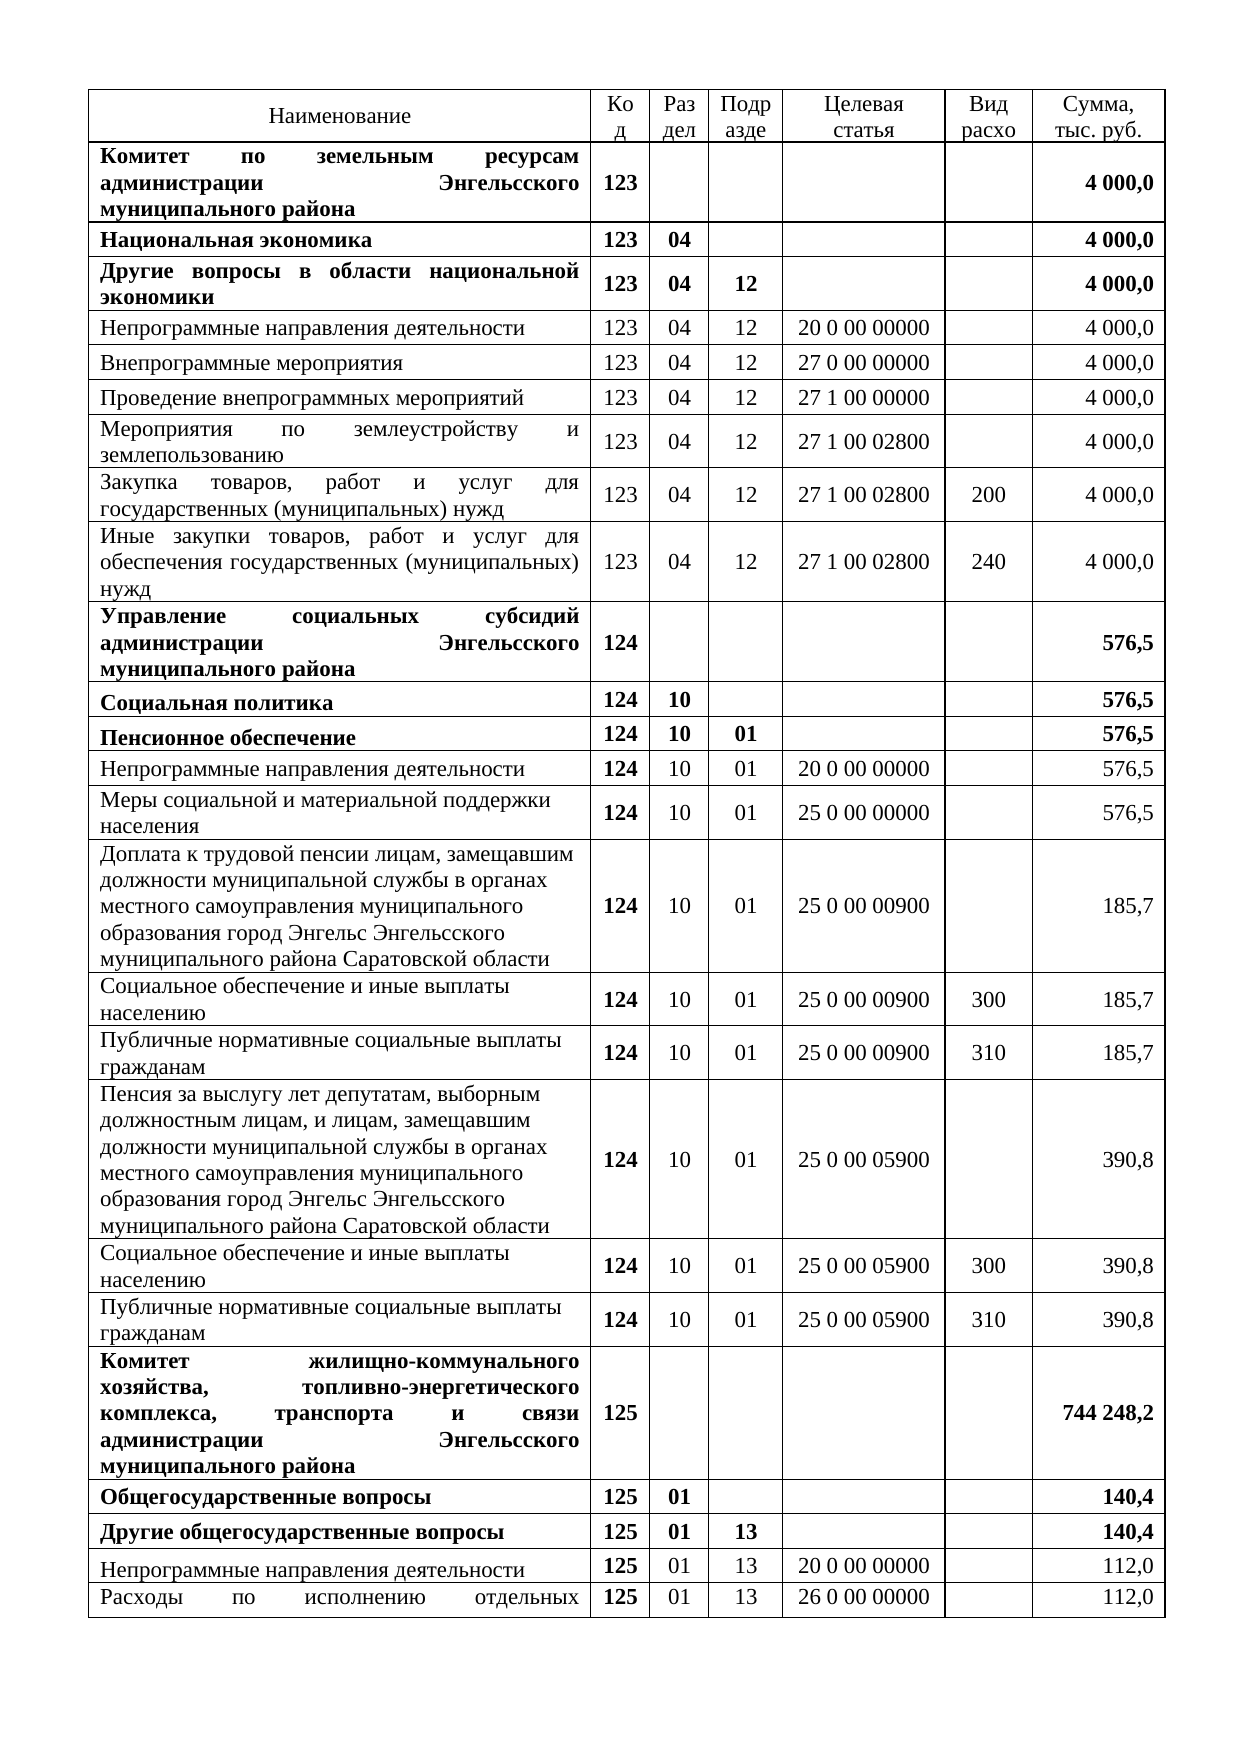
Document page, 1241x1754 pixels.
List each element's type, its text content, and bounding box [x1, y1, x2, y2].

table_cell [709, 143, 782, 221]
table_header Вид расхода [946, 90, 1032, 141]
table_cell 10 [650, 1026, 708, 1079]
table_cell 10 [650, 973, 708, 1025]
table_cell 123 [591, 345, 649, 379]
table_cell 140,4 [1033, 1480, 1164, 1513]
table_header Целевая статья [783, 90, 944, 141]
table_cell 123 [591, 223, 649, 256]
table_header Подраздел [709, 90, 782, 141]
table_cell Меры социальной и материальной поддержки населения [89, 786, 590, 839]
table_cell [946, 602, 1032, 681]
table_header Наименование [89, 90, 590, 141]
table_cell 125 [591, 1583, 649, 1617]
table_cell 04 [650, 522, 708, 601]
table_cell 112,0 [1033, 1549, 1164, 1582]
table_cell Публичные нормативные социальные выплаты гражданам [89, 1293, 590, 1346]
table_cell 744 248,2 [1033, 1347, 1164, 1478]
table_cell 01 [650, 1514, 708, 1548]
table_cell 20 0 00 00000 [783, 311, 944, 344]
table_cell [783, 257, 944, 310]
table_cell 01 [709, 717, 782, 750]
table_cell 10 [650, 1239, 708, 1292]
table_cell 04 [650, 311, 708, 344]
table_cell 12 [709, 345, 782, 379]
table_cell 10 [650, 786, 708, 839]
table_cell 4 000,0 [1033, 380, 1164, 413]
table_cell 390,8 [1033, 1293, 1164, 1346]
table_cell 125 [591, 1347, 649, 1478]
table_cell 112,0 [1033, 1583, 1164, 1617]
table_cell 01 [709, 1080, 782, 1238]
table_cell [946, 751, 1032, 785]
table_cell 01 [709, 1239, 782, 1292]
table_cell 124 [591, 751, 649, 785]
table_cell [709, 602, 782, 681]
table_cell Другие общегосударственные вопросы [89, 1514, 590, 1548]
table_cell [783, 1480, 944, 1513]
table_cell 04 [650, 223, 708, 256]
table_cell [946, 682, 1032, 716]
table_cell 10 [650, 717, 708, 750]
table_cell Внепрограммные мероприятия [89, 345, 590, 379]
table_cell 12 [709, 257, 782, 310]
table_cell 4 000,0 [1033, 257, 1164, 310]
table_cell 124 [591, 682, 649, 716]
table_cell 12 [709, 380, 782, 413]
table_cell 576,5 [1033, 602, 1164, 681]
table_cell 123 [591, 415, 649, 467]
table_cell 576,5 [1033, 682, 1164, 716]
table_cell 25 0 00 05900 [783, 1080, 944, 1238]
table_cell [946, 143, 1032, 221]
table_cell 01 [650, 1549, 708, 1582]
table_cell 123 [591, 468, 649, 521]
table_cell Социальное обеспечение и иные выплаты населению [89, 1239, 590, 1292]
table_cell [650, 1347, 708, 1478]
table_cell [946, 717, 1032, 750]
table_cell 25 0 00 05900 [783, 1293, 944, 1346]
table_cell 576,5 [1033, 717, 1164, 750]
table_cell 125 [591, 1549, 649, 1582]
table_cell 10 [650, 751, 708, 785]
table_cell 124 [591, 1080, 649, 1238]
table_cell 390,8 [1033, 1080, 1164, 1238]
table_cell Пенсия за выслугу лет депутатам, выборным должностным лицам, и лицам, замещавшим должности муниципальной службы в органах местного самоуправления муниципального образования город Энгельс Энгельсского муниципального района Саратовской области [89, 1080, 590, 1238]
table_cell 10 [650, 1080, 708, 1238]
table_cell 13 [709, 1549, 782, 1582]
table_cell 04 [650, 415, 708, 467]
table_cell 26 0 00 00000 [783, 1583, 944, 1617]
table_cell [946, 1347, 1032, 1478]
table_cell 185,7 [1033, 840, 1164, 972]
table_cell 124 [591, 602, 649, 681]
table_cell 124 [591, 717, 649, 750]
table_cell 124 [591, 786, 649, 839]
table_cell 12 [709, 468, 782, 521]
table_cell 10 [650, 1293, 708, 1346]
table_cell 140,4 [1033, 1514, 1164, 1548]
table_cell 124 [591, 1239, 649, 1292]
table_cell 12 [709, 522, 782, 601]
table_cell 576,5 [1033, 786, 1164, 839]
table_cell [946, 1480, 1032, 1513]
table_cell 576,5 [1033, 751, 1164, 785]
table_cell 01 [709, 1026, 782, 1079]
table_cell Комитет по земельным ресурсам администрации Энгельсского муниципального района [89, 143, 590, 221]
table_cell [946, 415, 1032, 467]
table_cell [946, 345, 1032, 379]
table_cell 01 [709, 1293, 782, 1346]
table_cell [783, 1514, 944, 1548]
table_cell 04 [650, 345, 708, 379]
table_cell [783, 143, 944, 221]
table_cell [709, 223, 782, 256]
table_cell 27 1 00 02800 [783, 522, 944, 601]
table_header Раздел [650, 90, 708, 141]
table_cell Непрограммные направления деятельности [89, 311, 590, 344]
table_cell Публичные нормативные социальные выплаты гражданам [89, 1026, 590, 1079]
table_cell Мероприятия по землеустройству и землепользованию [89, 415, 590, 467]
table_cell Национальная экономика [89, 223, 590, 256]
table_cell 27 1 00 02800 [783, 415, 944, 467]
table_cell [783, 1347, 944, 1478]
table_cell 4 000,0 [1033, 143, 1164, 221]
table_cell 4 000,0 [1033, 415, 1164, 467]
table_cell 27 1 00 02800 [783, 468, 944, 521]
table_cell 185,7 [1033, 1026, 1164, 1079]
table_cell [709, 1347, 782, 1478]
table_cell 4 000,0 [1033, 311, 1164, 344]
table_cell 12 [709, 311, 782, 344]
table_cell 123 [591, 522, 649, 601]
table_cell 04 [650, 257, 708, 310]
table_cell Общегосударственные вопросы [89, 1480, 590, 1513]
table_cell 4 000,0 [1033, 345, 1164, 379]
table_cell [946, 311, 1032, 344]
table_cell 123 [591, 311, 649, 344]
table_header Код [591, 90, 649, 141]
table_cell 12 [709, 415, 782, 467]
table_cell [783, 717, 944, 750]
table_cell 01 [709, 786, 782, 839]
table_cell [946, 786, 1032, 839]
table_cell Закупка товаров, работ и услуг для государственных (муниципальных) нужд [89, 468, 590, 521]
table_cell 10 [650, 840, 708, 972]
table_cell Управление социальных субсидий администрации Энгельсского муниципального района [89, 602, 590, 681]
table_cell [946, 1549, 1032, 1582]
table_cell 27 1 00 00000 [783, 380, 944, 413]
table_cell 13 [709, 1514, 782, 1548]
table_cell 310 [946, 1293, 1032, 1346]
table_cell [946, 1514, 1032, 1548]
table_cell 390,8 [1033, 1239, 1164, 1292]
table_cell 01 [650, 1583, 708, 1617]
table_cell 240 [946, 522, 1032, 601]
table_cell 124 [591, 1026, 649, 1079]
table_cell [783, 223, 944, 256]
table_cell 01 [650, 1480, 708, 1513]
table_cell Непрограммные направления деятельности [89, 1549, 590, 1582]
table_cell 01 [709, 751, 782, 785]
table_cell 25 0 00 00900 [783, 973, 944, 1025]
table_cell 25 0 00 00000 [783, 786, 944, 839]
table_cell 124 [591, 973, 649, 1025]
table_cell 124 [591, 840, 649, 972]
table_cell Комитет жилищно-коммунального хозяйства, топливно-энергетического комплекса, транспорта и связи администрации Энгельсского муниципального района [89, 1347, 590, 1478]
table_cell 123 [591, 380, 649, 413]
table_cell 25 0 00 05900 [783, 1239, 944, 1292]
table_cell 4 000,0 [1033, 522, 1164, 601]
table_cell 185,7 [1033, 973, 1164, 1025]
table_cell [650, 602, 708, 681]
table_cell Иные закупки товаров, работ и услуг для обеспечения государственных (муниципальных) нужд [89, 522, 590, 601]
table_cell Проведение внепрограммных мероприятий [89, 380, 590, 413]
table_cell [946, 223, 1032, 256]
table_cell 123 [591, 143, 649, 221]
table_cell 125 [591, 1480, 649, 1513]
table_cell 300 [946, 1239, 1032, 1292]
table_cell [783, 602, 944, 681]
table_cell 04 [650, 380, 708, 413]
table_cell Пенсионное обеспечение [89, 717, 590, 750]
table_cell 01 [709, 840, 782, 972]
table_cell Другие вопросы в области национальной экономики [89, 257, 590, 310]
table_cell [946, 840, 1032, 972]
table_cell 125 [591, 1514, 649, 1548]
table_cell 25 0 00 00900 [783, 1026, 944, 1079]
table_cell 20 0 00 00000 [783, 1549, 944, 1582]
table_cell 10 [650, 682, 708, 716]
table_cell [946, 380, 1032, 413]
table_cell [783, 682, 944, 716]
table_cell 200 [946, 468, 1032, 521]
table_cell 123 [591, 257, 649, 310]
table_cell 04 [650, 468, 708, 521]
table_cell 13 [709, 1583, 782, 1617]
table_cell 4 000,0 [1033, 223, 1164, 256]
table_cell 25 0 00 00900 [783, 840, 944, 972]
table_cell 01 [709, 973, 782, 1025]
table_cell Непрограммные направления деятельности [89, 751, 590, 785]
table_cell [650, 143, 708, 221]
table_cell 310 [946, 1026, 1032, 1079]
table_cell [946, 257, 1032, 310]
table_cell 124 [591, 1293, 649, 1346]
table_cell 20 0 00 00000 [783, 751, 944, 785]
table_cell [89, 1583, 590, 1617]
table_cell Социальное обеспечение и иные выплаты населению [89, 973, 590, 1025]
table_cell Социальная политика [89, 682, 590, 716]
table_header Сумма, тыс. руб. [1033, 90, 1164, 141]
table_cell 4 000,0 [1033, 468, 1164, 521]
table_cell [709, 682, 782, 716]
table_cell [709, 1480, 782, 1513]
table_cell 27 0 00 00000 [783, 345, 944, 379]
table_cell 300 [946, 973, 1032, 1025]
table_cell [946, 1583, 1032, 1617]
table_cell [946, 1080, 1032, 1238]
table_cell Доплата к трудовой пенсии лицам, замещавшим должности муниципальной службы в органах местного самоуправления муниципального образования город Энгельс Энгельсского муниципального района Саратовской области [89, 840, 590, 972]
